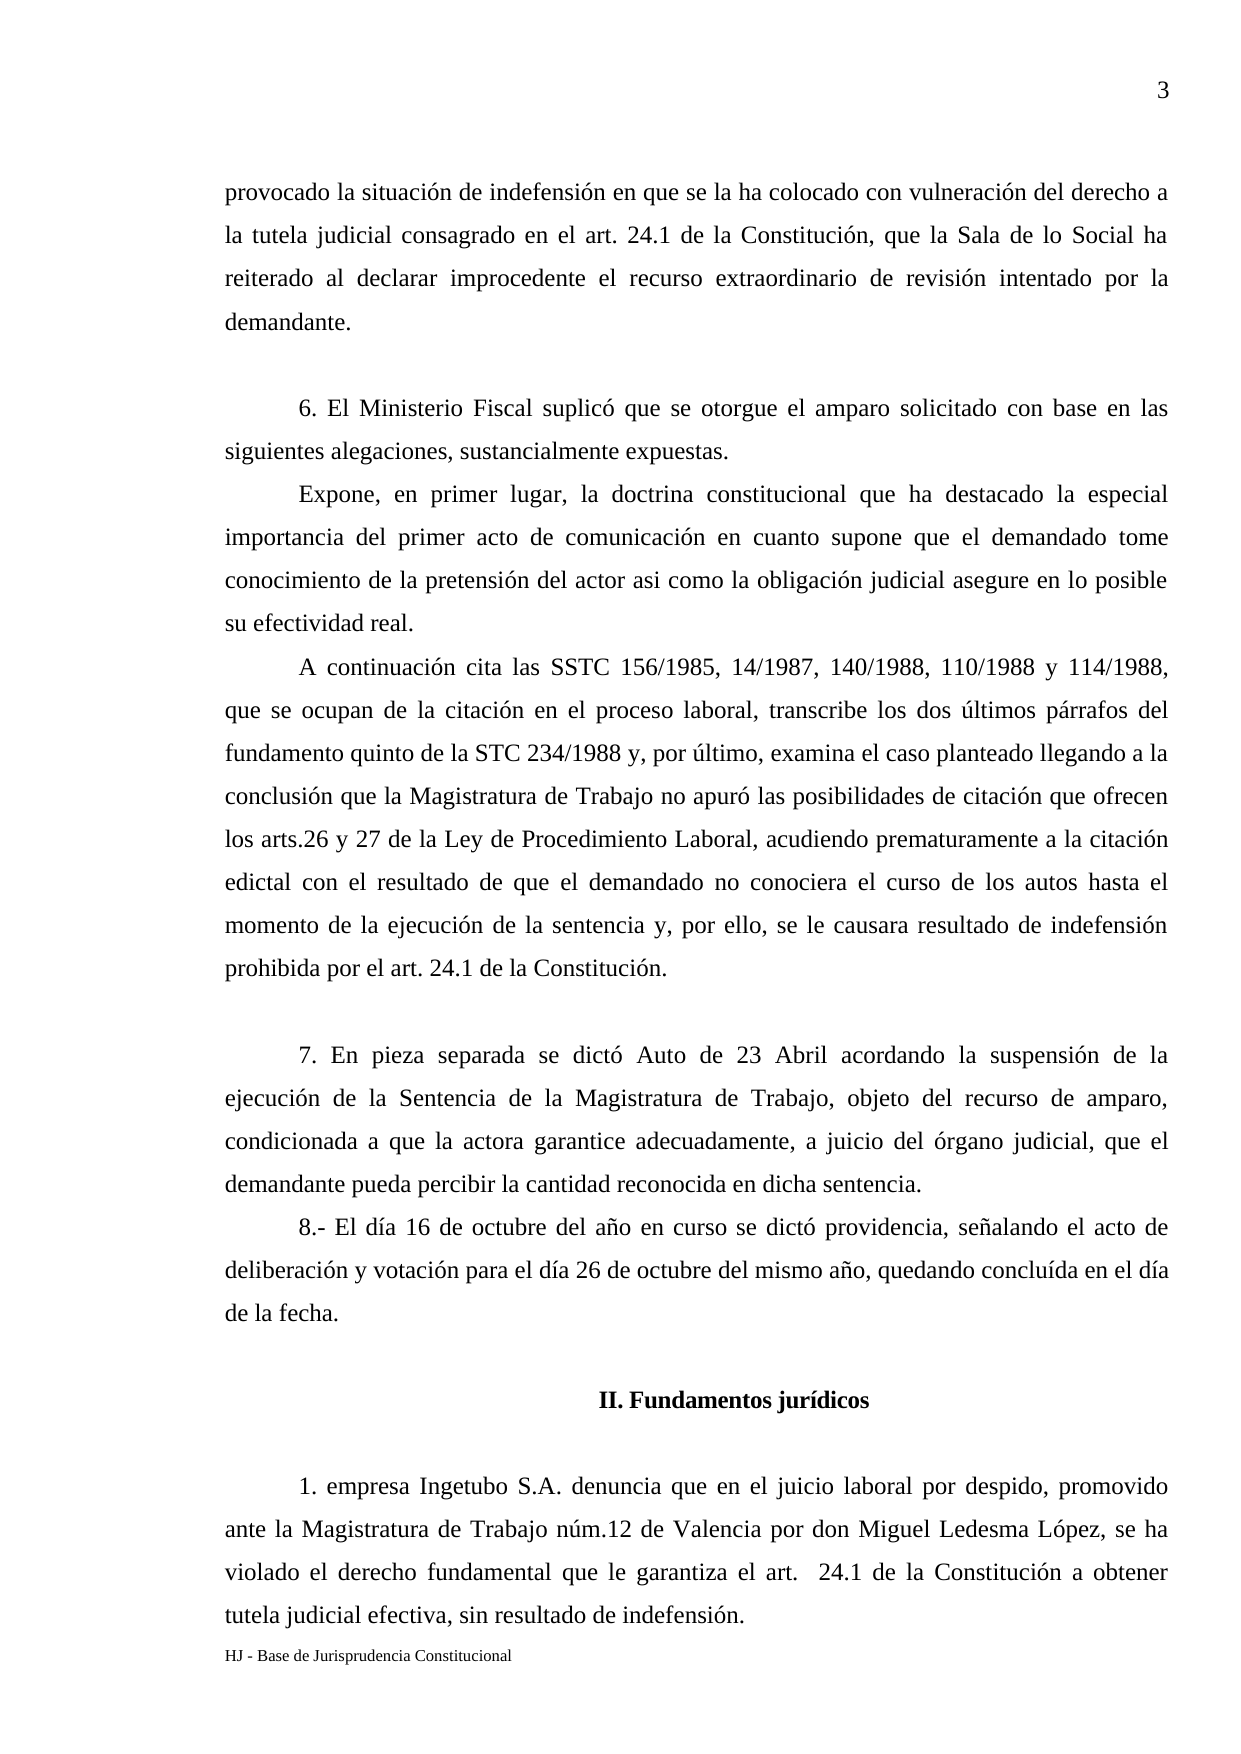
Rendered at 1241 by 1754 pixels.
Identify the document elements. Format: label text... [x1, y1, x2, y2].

subtitle II. Fundamentos jurídicos [224, 1385, 1169, 1413]
text 7. En pieza separada se dictó Auto de 23 Abril acordando la suspensión de la ejecución de la Sentencia de la Magistratura de Trabajo, objeto del recurso de amparo, condicionada a que la actora garantice adecuadamente, a juicio del órgano judicial, que el demandante pueda percibir la cantidad reconocida en dicha sentencia. [224, 1040, 1169, 1198]
text A continuación cita las SSTC 156/1985, 14/1987, 140/1988, 110/1988 y 114/1988, que se ocupan de la citación en el proceso laboral, transcribe los dos últimos párrafos del fundamento quinto de la STC 234/1988 y, por último, examina el caso planteado llegando a la conclusión que la Magistratura de Trabajo no apuró las posibilidades de citación que ofrecen los arts.26 y 27 de la Ley de Procedimiento Laboral, acudiendo prematuramente a la citación edictal con el resultado de que el demandado no conociera el curso de los autos hasta el momento de la ejecución de la sentencia y, por ello, se le causara resultado de indefensión prohibida por el art. 24.1 de la Constitución. [224, 652, 1169, 982]
text 8.- El día 16 de octubre del año en curso se dictó providencia, señalando el acto de deliberación y votación para el día 26 de octubre del mismo año, quedando concluída en el día de la fecha. [224, 1212, 1169, 1327]
text 6. El Ministerio Fiscal suplicó que se otorgue el amparo solicitado con base en las siguientes alegaciones, sustancialmente expuestas. [224, 393, 1169, 465]
text Expone, en primer lugar, la doctrina constitucional que ha destacado la especial importancia del primer acto de comunicación en cuanto supone que el demandado tome conocimiento de la pretensión del actor asi como la obligación judicial asegure en lo posible su efectividad real. [224, 479, 1169, 637]
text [224, 177, 1169, 335]
text 1. empresa Ingetubo S.A. denuncia que en el juicio laboral por despido, promovido ante la Magistratura de Trabajo núm.12 de Valencia por don Miguel Ledesma López, se ha violado el derecho fundamental que le garantiza el art. 24.1 de la Constitución a obtener tutela judicial efectiva, sin resultado de indefensión. [224, 1471, 1169, 1629]
